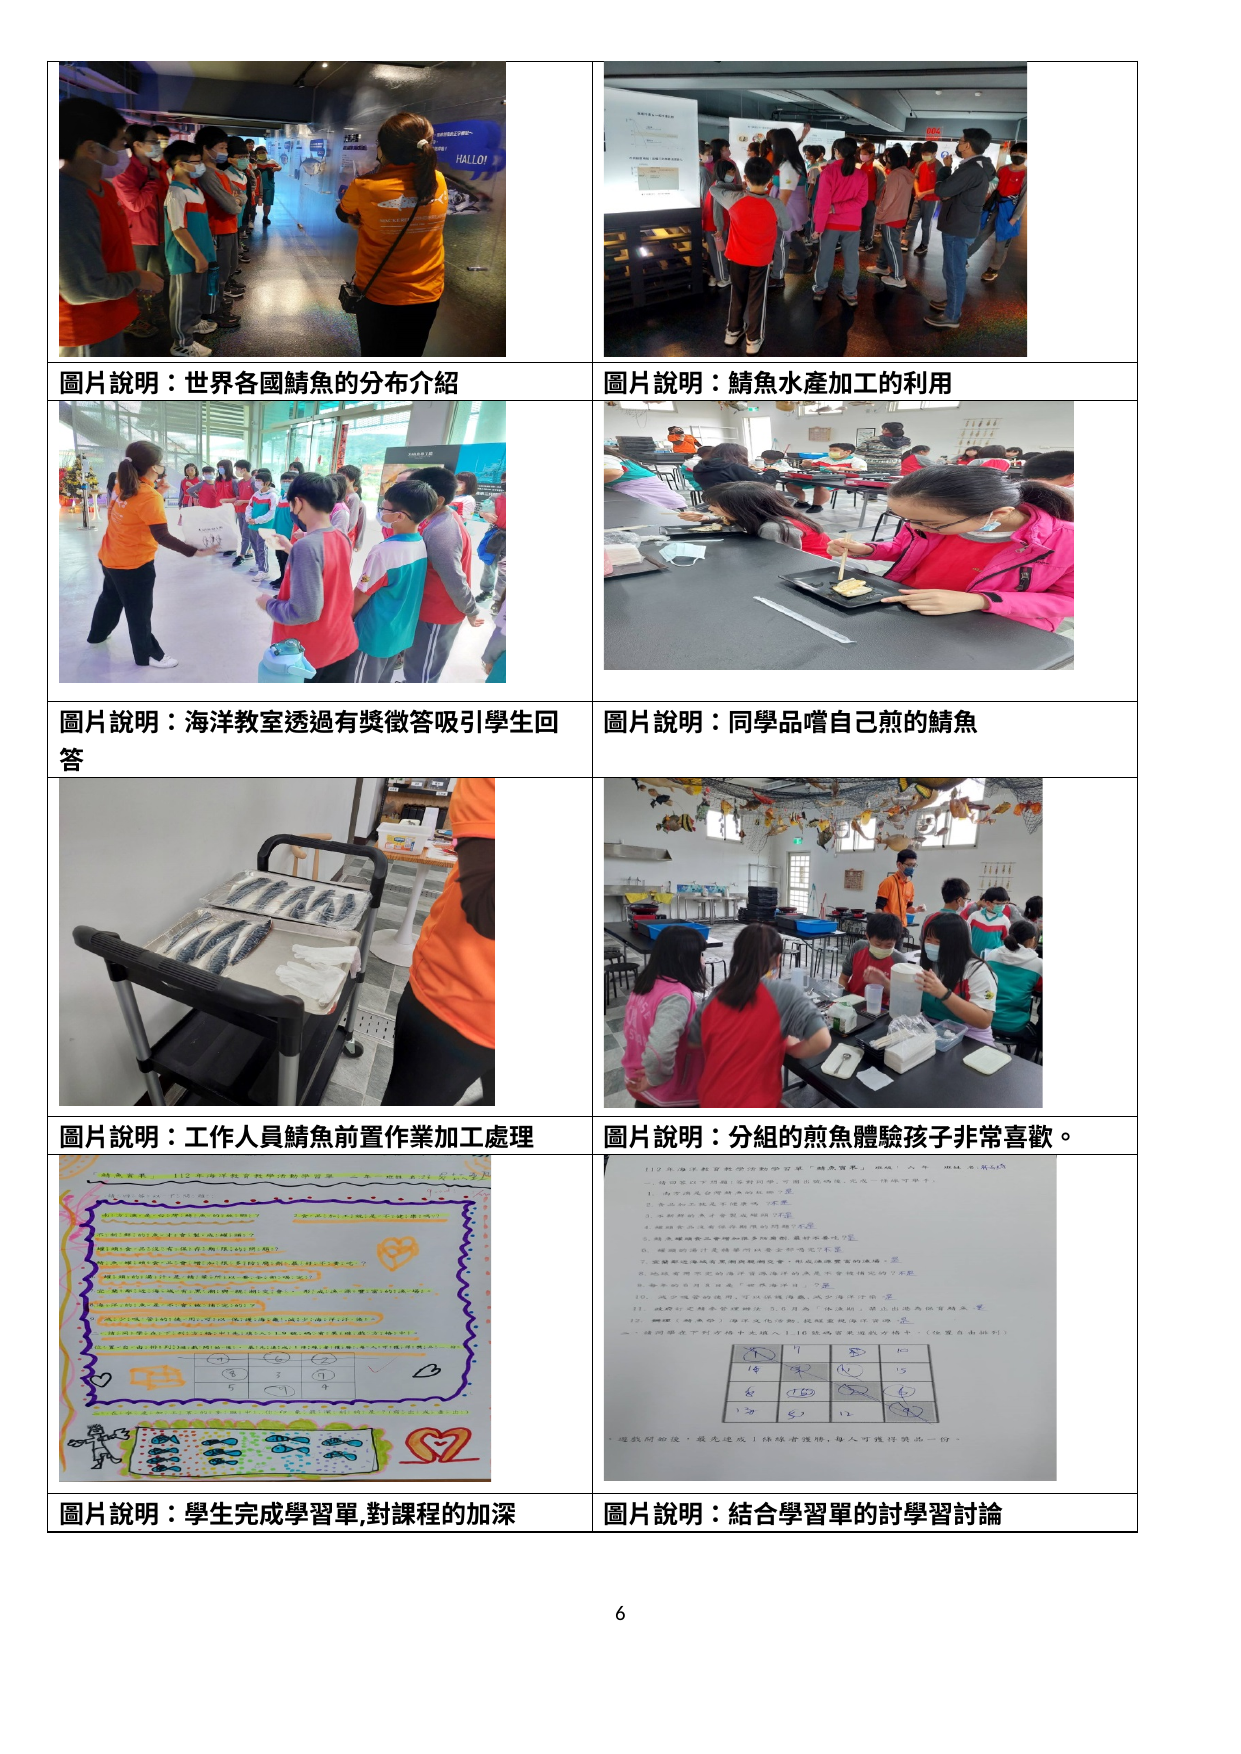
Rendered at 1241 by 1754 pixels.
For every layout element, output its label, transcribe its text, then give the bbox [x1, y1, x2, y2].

table_cell 圖片說明：同學品嚐自己煎的鯖魚 [593, 702, 1137, 777]
table_cell [48, 1155, 592, 1493]
picture [59, 401, 506, 683]
table_cell [593, 778, 1137, 1116]
table_cell 圖片說明：學生完成學習單,對課程的加深 [48, 1494, 592, 1531]
table_cell [593, 401, 1137, 701]
picture [59, 778, 495, 1106]
picture [59, 1155, 492, 1482]
table_cell 圖片說明：結合學習單的討學習討論 [593, 1494, 1137, 1531]
table_cell [593, 1155, 1137, 1493]
picture [603, 61, 1028, 357]
table_cell [48, 778, 592, 1116]
picture [603, 1155, 1057, 1481]
table_cell 圖片說明：海洋教室透過有獎徵答吸引學生回答 [48, 702, 592, 777]
table_cell [593, 62, 1137, 362]
table_cell 圖片說明：分組的煎魚體驗孩子非常喜歡。 [593, 1117, 1137, 1154]
table_cell 圖片說明：鯖魚水產加工的利用 [593, 363, 1137, 400]
table_cell [48, 62, 592, 362]
table_cell 圖片說明：世界各國鯖魚的分布介紹 [48, 363, 592, 400]
table_cell 圖片說明：工作人員鯖魚前置作業加工處理 [48, 1117, 592, 1154]
picture [603, 401, 1074, 670]
table_cell [48, 401, 592, 701]
picture [603, 778, 1043, 1108]
picture [59, 61, 506, 357]
